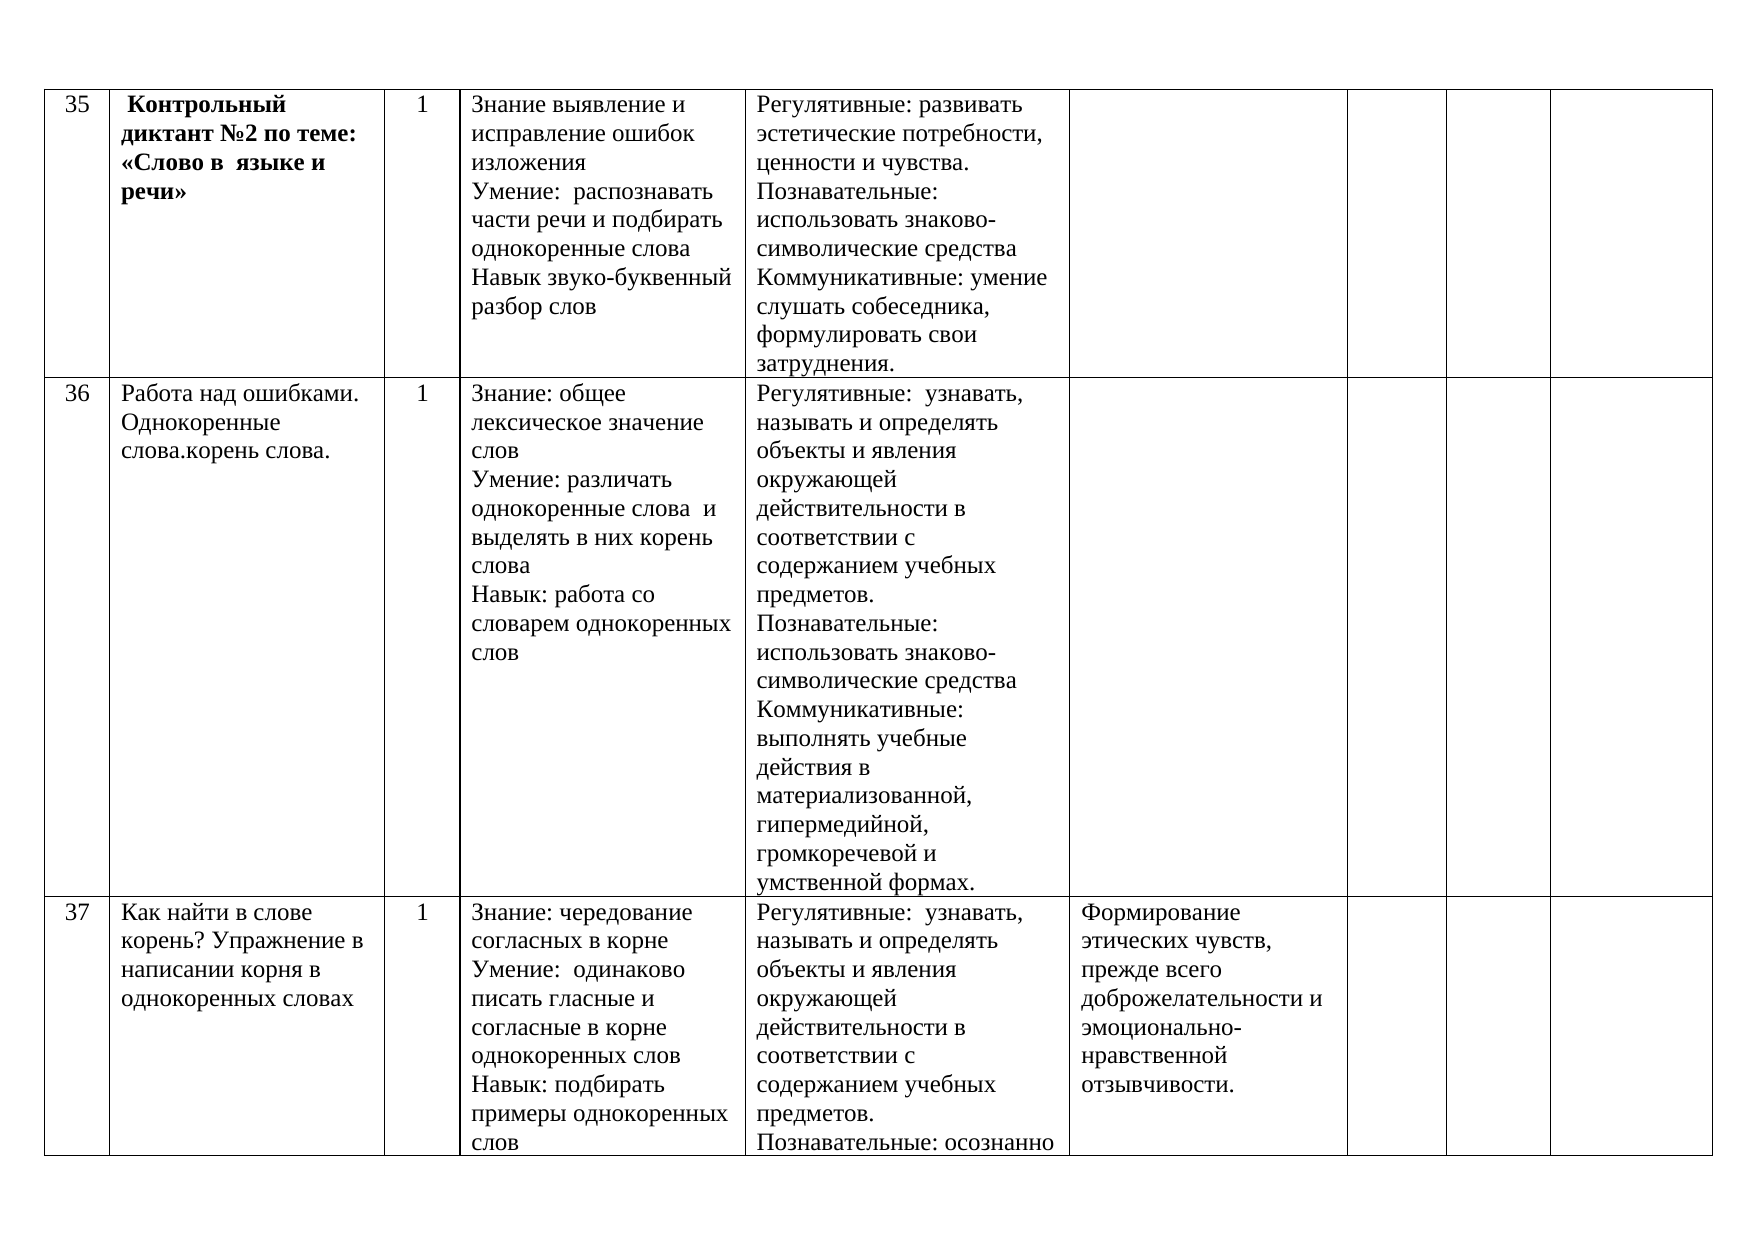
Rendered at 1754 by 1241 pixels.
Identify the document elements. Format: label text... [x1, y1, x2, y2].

table_cell 1 [385, 378, 459, 896]
table_cell [1551, 378, 1712, 896]
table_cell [110, 897, 384, 1155]
table_cell [1447, 378, 1550, 896]
table_cell 35 [45, 90, 109, 377]
table_cell 36 [45, 378, 109, 896]
table_cell [1070, 90, 1347, 377]
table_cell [746, 897, 1069, 1155]
table_cell Знание: общее лексическое значение слов Умение: различать однокоренные слова и выделять в них корень слова Навык: работа со словарем однокоренных слов [461, 378, 745, 896]
table_cell Работа над ошибками. Однокоренные слова.корень слова. [110, 378, 384, 896]
table_cell Регулятивные: развивать эстетические потребности, ценности и чувства. Познавательные: использовать знаково-символические средства Коммуникативные: умение слушать собеседника, формулировать свои затруднения. [746, 90, 1069, 377]
table_cell [1348, 897, 1446, 1155]
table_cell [461, 897, 745, 1155]
table_cell [1551, 897, 1712, 1155]
table_cell [1070, 378, 1347, 896]
table_cell Знание выявление и исправление ошибок изложения Умение: распознавать части речи и подбирать однокоренные слова Навык звуко-буквенный разбор слов [461, 90, 745, 377]
table_cell [1447, 90, 1550, 377]
table_cell 1 [385, 90, 459, 377]
table_cell Регулятивные: узнавать, называть и определять объекты и явления окружающей действительности в соответствии с содержанием учебных предметов. Познавательные: использовать знаково-символические средства Коммуникативные: выполнять учебные действия в материализованной, гипермедийной, громкоречевой и умственной формах. [746, 378, 1069, 896]
table_cell [1348, 378, 1446, 896]
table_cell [1070, 897, 1347, 1155]
table_cell Контрольный диктант №2 по теме: «Слово в языке и речи» [110, 90, 384, 377]
table_cell [1447, 897, 1550, 1155]
table_cell 37 [45, 897, 109, 1155]
table_cell 1 [385, 897, 459, 1155]
table_cell [1551, 90, 1712, 377]
table_cell [1348, 90, 1446, 377]
